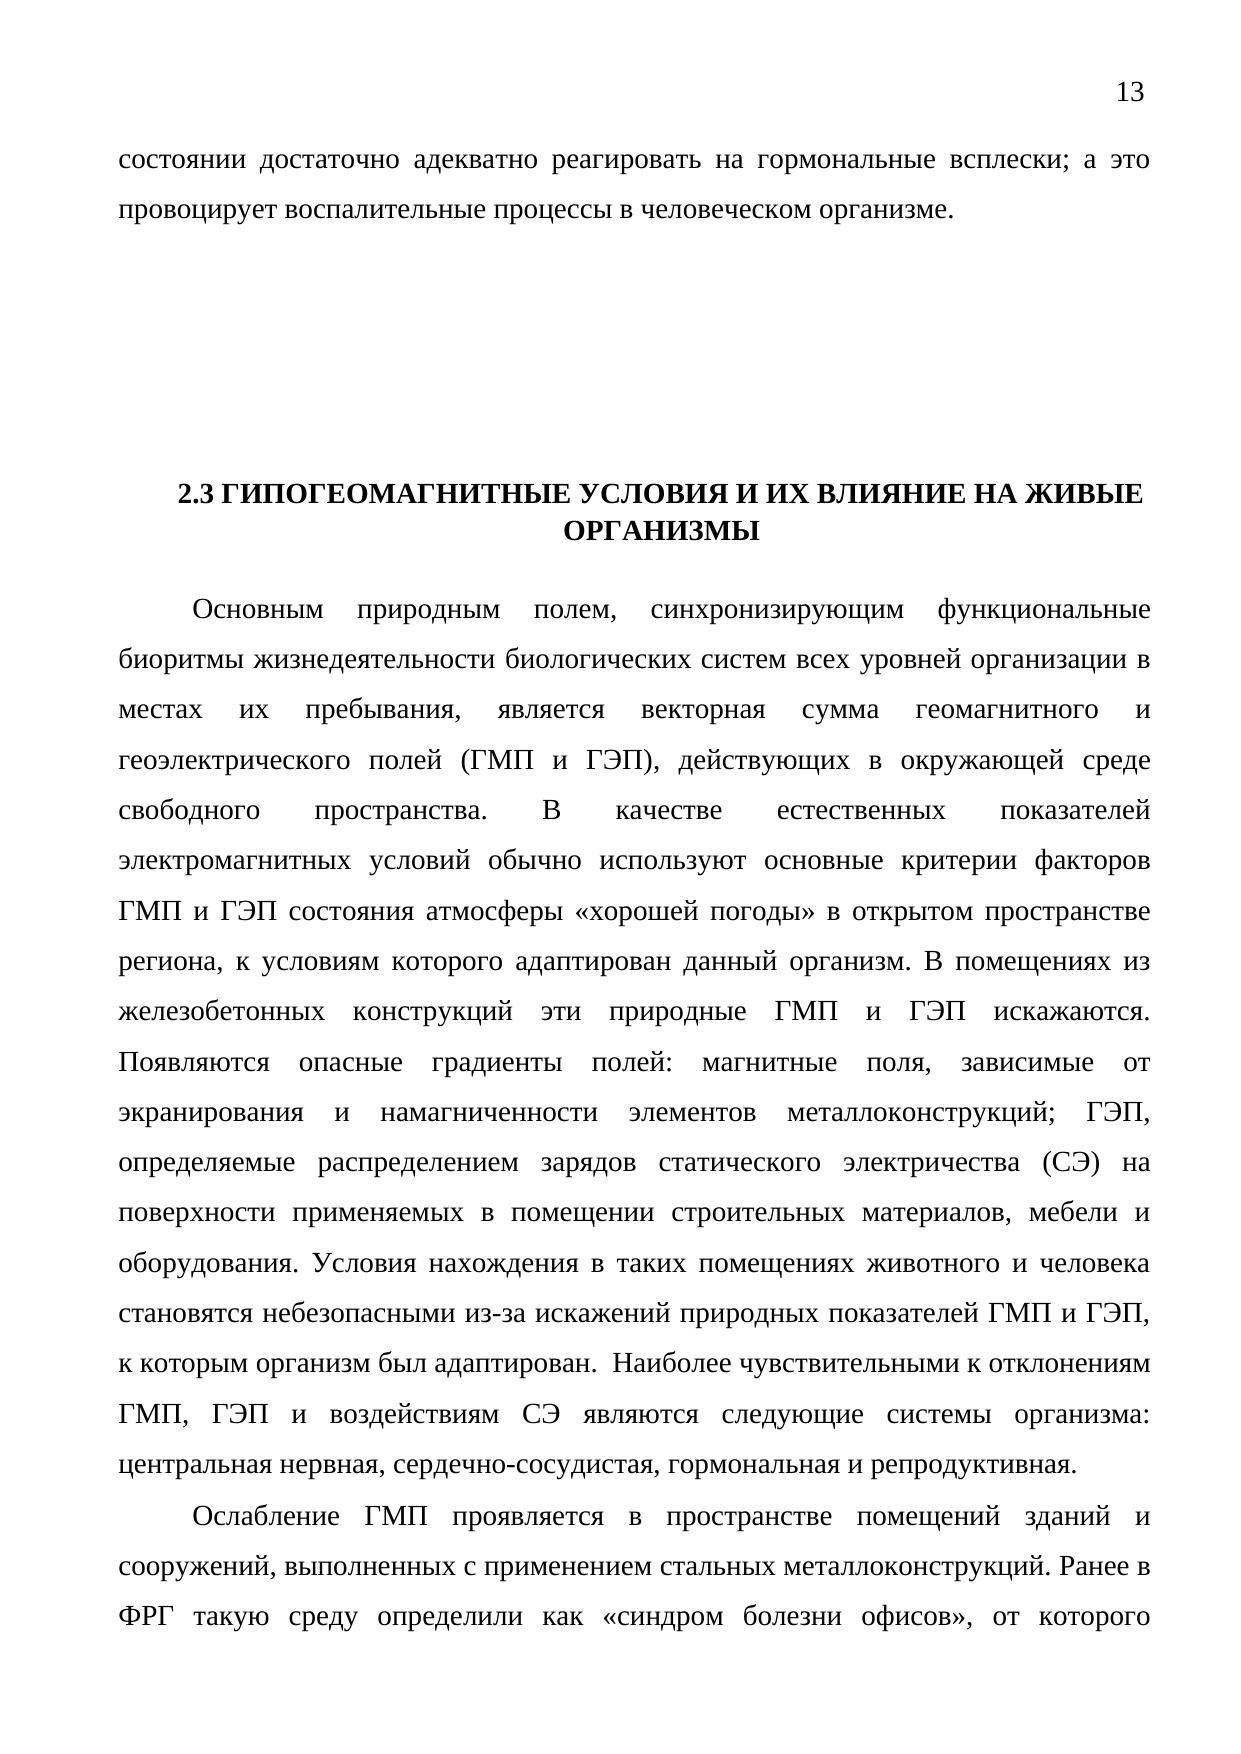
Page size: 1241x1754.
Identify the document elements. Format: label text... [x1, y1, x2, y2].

text Основным природным полем, синхронизирующим функциональные биоритмы жизнедеятельности биологических систем всех уровней организации в местах их пребывания, является векторная сумма геомагнитного и геоэлектрического полей (ГМП и ГЭП), действующих в окружающей среде свободного пространства. В качестве естественных показателей электромагнитных условий обычно используют основные критерии факторов ГМП и ГЭП состояния атмосферы «хорошей погоды» в открытом пространстве региона, к условиям которого адаптирован данный организм. В помещениях из железобетонных конструкций эти природные ГМП и ГЭП искажаются. Появляются опасные градиенты полей: магнитные поля, зависимые от экранирования и намагниченности элементов металлоконструкций; ГЭП, определяемые распределением зарядов статического электричества (СЭ) на поверхности применяемых в помещении строительных материалов, мебели и оборудования. Условия нахождения в таких помещениях животного и человека становятся небезопасными из-за искажений природных показателей ГМП и ГЭП, к которым организм был адаптирован. Наиболее чувствительными к отклонениям ГМП, ГЭП и воздействиям СЭ являются следующие системы организма: центральная нервная, сердечно-сосудистая, гормональная и репродуктивная. [118, 591, 1152, 1480]
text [118, 1498, 1152, 1632]
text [118, 141, 1152, 225]
subtitle 2.3 ГИПОГЕОМАГНИТНЫЕ УСЛОВИЯ И ИХ ВЛИЯНИЕ НА ЖИВЫЕ ОРГАНИЗМЫ [170, 476, 1152, 547]
